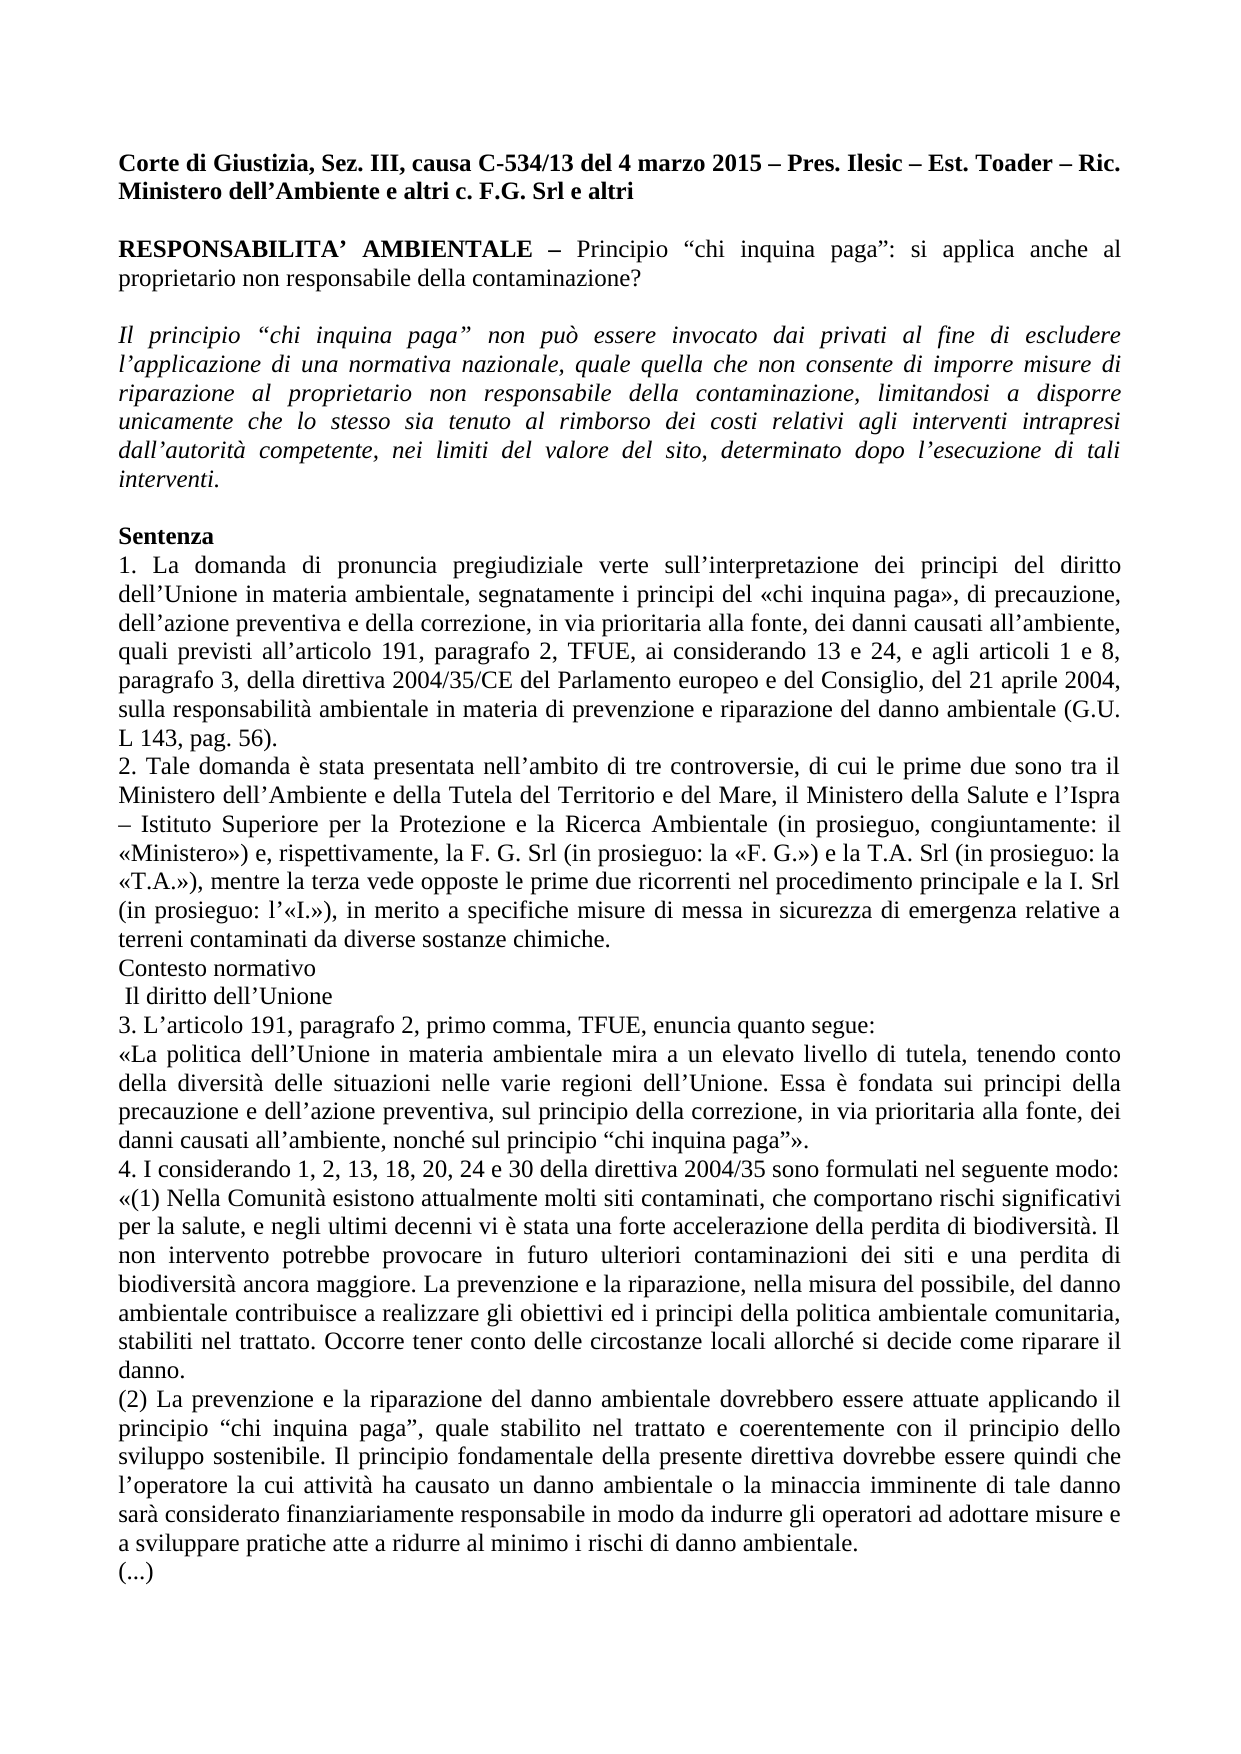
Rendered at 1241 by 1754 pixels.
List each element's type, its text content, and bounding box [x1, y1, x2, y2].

text 1. La domanda di pronuncia pregiudiziale verte sull’interpretazione dei principi del diritto dell’Unione in materia ambientale, segnatamente i principi del «chi inquina paga», di precauzione, dell’azione preventiva e della correzione, in via prioritaria alla fonte, dei danni causati all’ambiente, quali previsti all’articolo 191, paragrafo 2, TFUE, ai considerando 13 e 24, e agli articoli 1 e 8, paragrafo 3, della direttiva 2004/35/CE del Parlamento europeo e del Consiglio, del 21 aprile 2004, sulla responsabilità ambientale in materia di prevenzione e riparazione del danno ambientale (G.U. L 143, pag. 56). [118, 550, 1122, 751]
text 4. I considerando 1, 2, 13, 18, 20, 24 e 30 della direttiva 2004/35 sono formulati nel seguente modo: [118, 1154, 1122, 1183]
text «La politica dell’Unione in materia ambientale mira a un elevato livello di tutela, tenendo conto della diversità delle situazioni nelle varie regioni dell’Unione. Essa è fondata sui principi della precauzione e dell’azione preventiva, sul principio della correzione, in via prioritaria alla fonte, dei danni causati all’ambiente, nonché sul principio “chi inquina paga”». [118, 1039, 1122, 1154]
text Corte di Giustizia, Sez. III, causa C-534/13 del 4 marzo 2015 – Pres. Ilesic – Est. Toader – Ric. Ministero dell’Ambiente e altri c. F.G. Srl e altri [118, 148, 1122, 205]
text Sentenza [118, 521, 1122, 550]
text Il principio “chi inquina paga” non può essere invocato dai privati al fine di escludere l’applicazione di una normativa nazionale, quale quella che non consente di imporre misure di riparazione al proprietario non responsabile della contaminazione, limitandosi a disporre unicamente che lo stesso sia tenuto al rimborso dei costi relativi agli interventi intrapresi dall’autorità competente, nei limiti del valore del sito, determinato dopo l’esecuzione di tali interventi. [118, 320, 1122, 493]
text (2) La prevenzione e la riparazione del danno ambientale dovrebbero essere attuate applicando il principio “chi inquina paga”, quale stabilito nel trattato e coerentemente con il principio dello sviluppo sostenibile. Il principio fondamentale della presente direttiva dovrebbe essere quindi che l’operatore la cui attività ha causato un danno ambientale o la minaccia imminente di tale danno sarà considerato finanziariamente responsabile in modo da indurre gli operatori ad adottare misure e a sviluppare pratiche atte a ridurre al minimo i rischi di danno ambientale. [118, 1384, 1122, 1556]
text «(1) Nella Comunità esistono attualmente molti siti contaminati, che comportano rischi significativi per la salute, e negli ultimi decenni vi è stata una forte accelerazione della perdita di biodiversità. Il non intervento potrebbe provocare in futuro ulteriori contaminazioni dei siti e una perdita di biodiversità ancora maggiore. La prevenzione e la riparazione, nella misura del possibile, del danno ambientale contribuisce a realizzare gli obiettivi ed i principi della politica ambientale comunitaria, stabiliti nel trattato. Occorre tener conto delle circostanze locali allorché si decide come riparare il danno. [118, 1183, 1122, 1384]
text Il diritto dell’Unione [118, 981, 1122, 1010]
text 2. Tale domanda è stata presentata nell’ambito di tre controversie, di cui le prime due sono tra il Ministero dell’Ambiente e della Tutela del Territorio e del Mare, il Ministero della Salute e l’Ispra – Istituto Superiore per la Protezione e la Ricerca Ambientale (in prosieguo, congiuntamente: il «Ministero») e, rispettivamente, la F. G. Srl (in prosieguo: la «F. G.») e la T.A. Srl (in prosieguo: la «T.A.»), mentre la terza vede opposte le prime due ricorrenti nel procedimento principale e la I. Srl (in prosieguo: l’«I.»), in merito a specifiche misure di messa in sicurezza di emergenza relative a terreni contaminati da diverse sostanze chimiche. [118, 751, 1122, 953]
text (...) [118, 1556, 1122, 1585]
text 3. L’articolo 191, paragrafo 2, primo comma, TFUE, enuncia quanto segue: [118, 1010, 1122, 1039]
text Contesto normativo [118, 953, 1122, 981]
text RESPONSABILITA’ AMBIENTALE – Principio “chi inquina paga”: si applica anche al proprietario non responsabile della contaminazione? [118, 234, 1122, 291]
